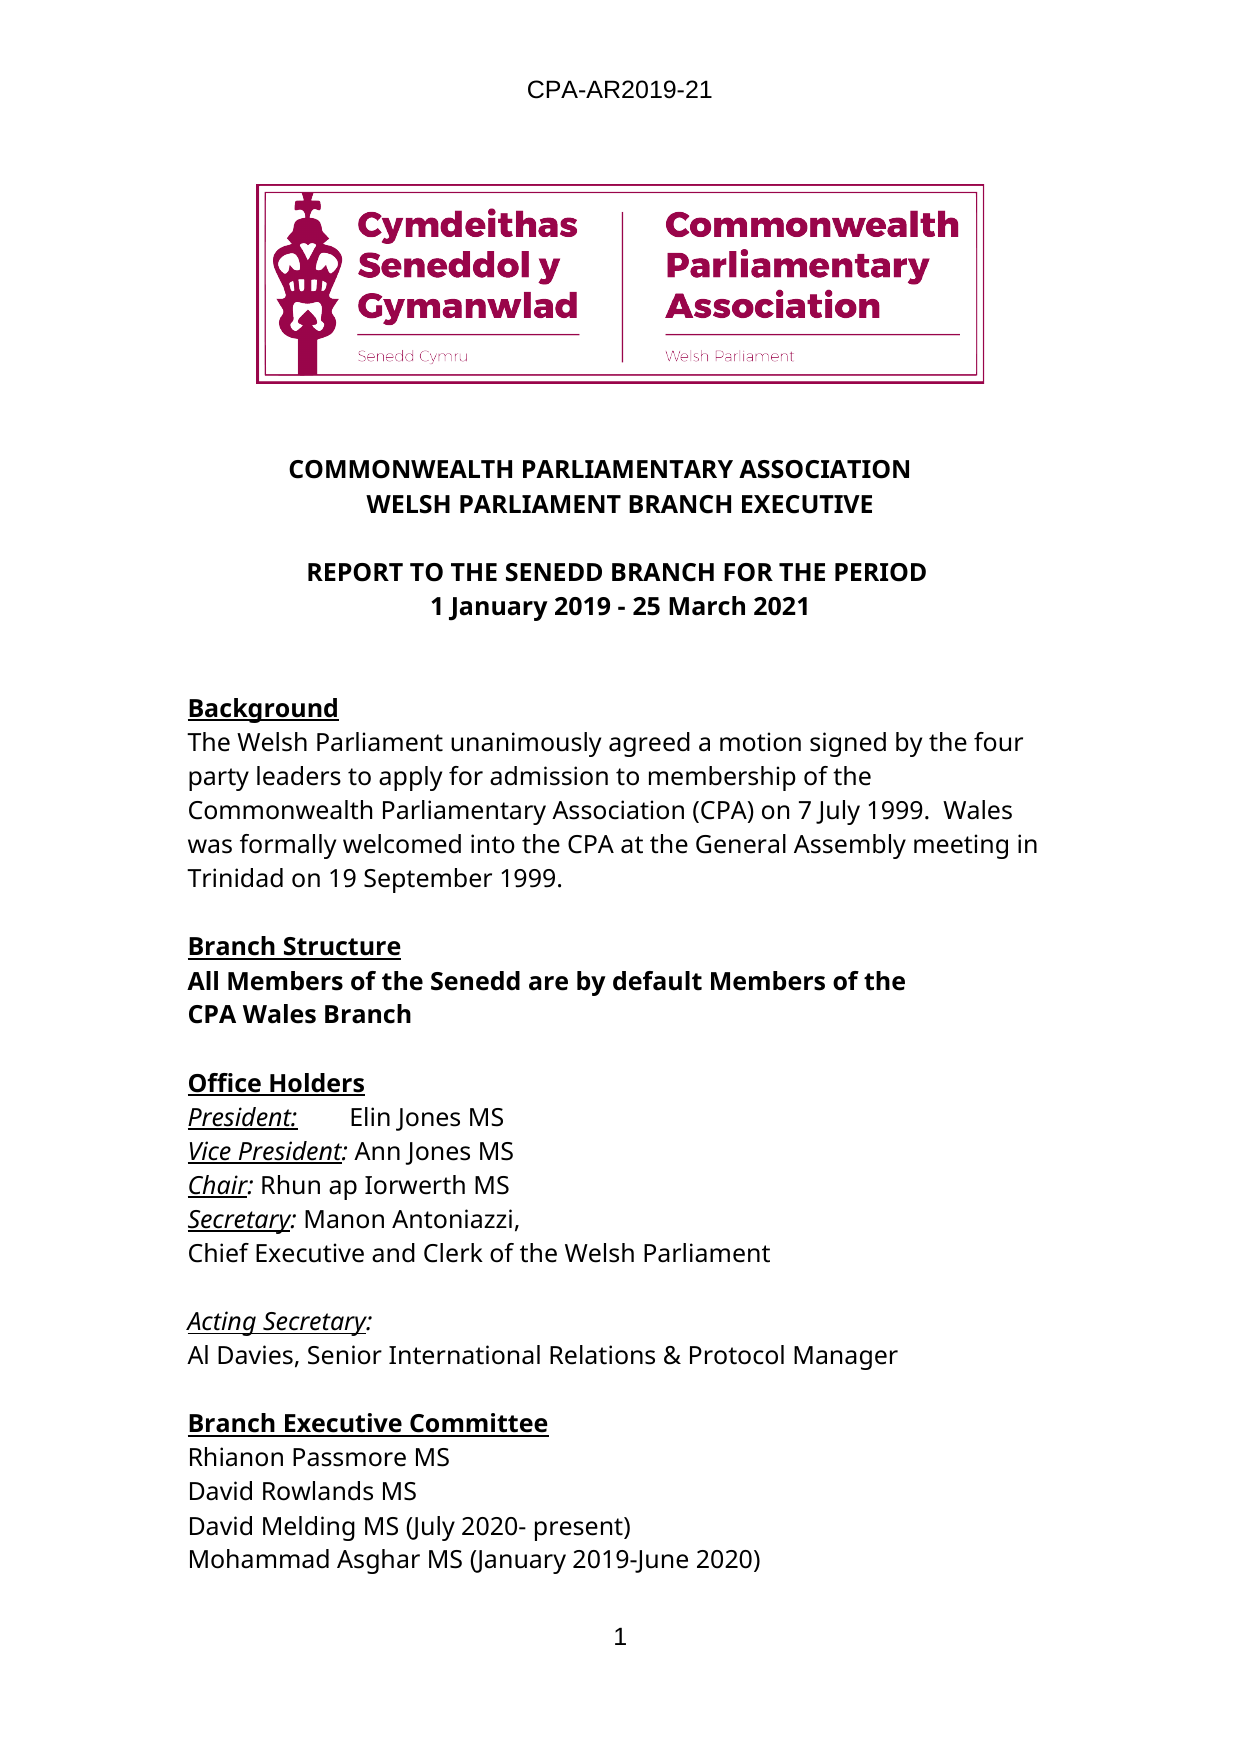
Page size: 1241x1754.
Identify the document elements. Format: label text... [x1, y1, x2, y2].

text WELSH PARLIAMENT BRANCH EXECUTIVE [187, 486, 1053, 520]
text Branch Structure All Members of the Senedd are by default Members of the CPA Wales Branch [187, 895, 1053, 1031]
text Background The Welsh Parliament unanimously agreed a motion signed by the four party leaders to apply for admission to membership of the Commonwealth Parliamentary Association (CPA) on 7 July 1999. was formally welcomed into the CPA at the General Assembly meeting in on 19 September 1999. [187, 691, 1053, 895]
text Vice President: Ann Jones MS [187, 1133, 1053, 1167]
text Office Holders [187, 1065, 1053, 1099]
text REPORT TO THE SENEDD BRANCH FOR THE PERIOD 1 January 2019 - 25 March 2021 [187, 554, 1053, 622]
text President: Elin Jones MS [187, 1099, 1053, 1133]
text Branch Executive Committee [187, 1406, 1053, 1440]
picture [256, 184, 985, 384]
text David Melding MS (July 2020- present) Mohammad Asghar MS (January 2019-June 2020) [187, 1508, 1053, 1576]
text COMMONWEALTH PARLIAMENTARY ASSOCIATION [262, 452, 1053, 486]
text Chair: Rhun ap Iorwerth MS [187, 1167, 1053, 1202]
text Rhianon Passmore MS David Rowlands MS [187, 1440, 1053, 1508]
text Secretary: Manon Antoniazzi, Chief Executive and Clerk of the Welsh Parliament Acting Secretary: Al Davies, Senior International Relations & Protocol Manager [187, 1202, 1053, 1372]
